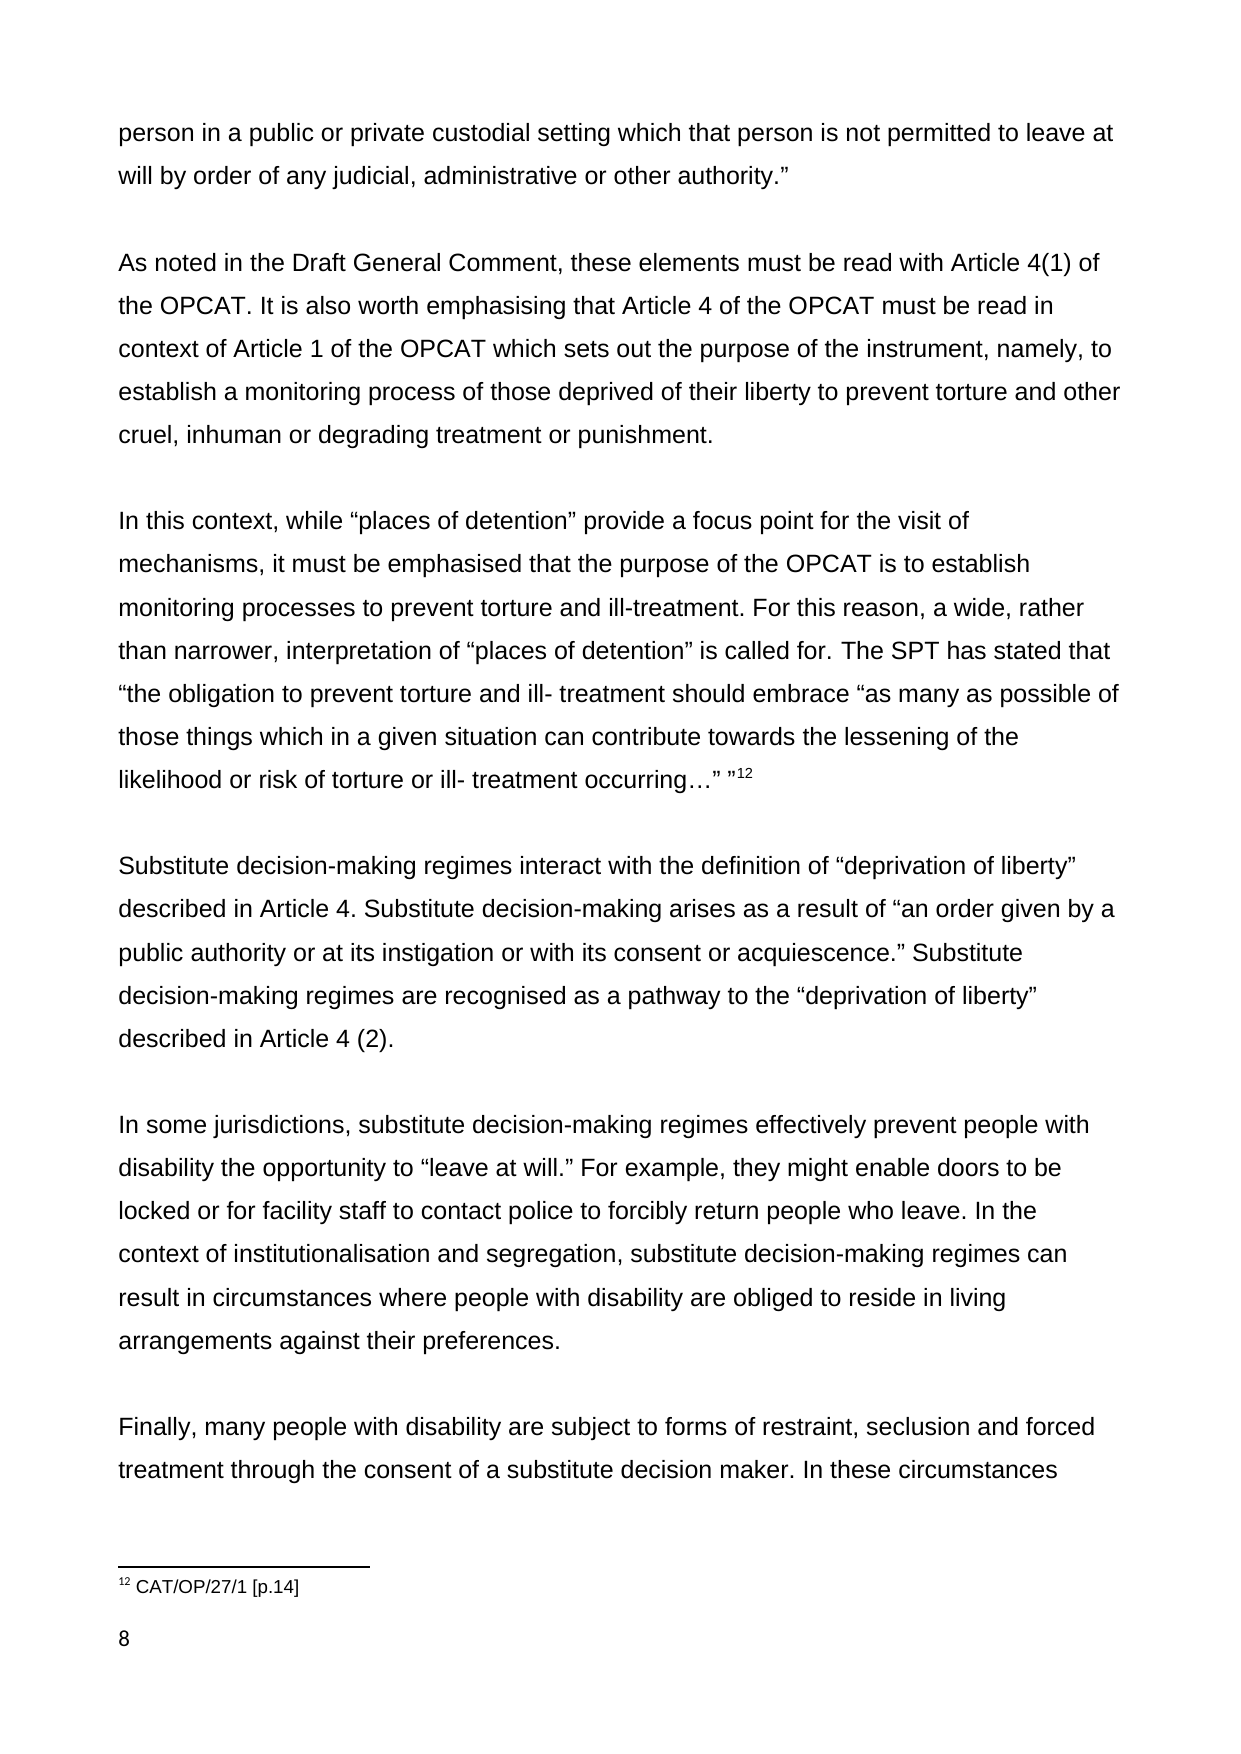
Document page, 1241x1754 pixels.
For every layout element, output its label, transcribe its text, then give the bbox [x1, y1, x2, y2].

text In this context, while “places of detention” provide a focus point for the visit of mechanisms, it must be emphasised that the purpose of the OPCAT is to establish monitoring processes to prevent torture and ill-treatment. For this reason, a wide, rather than narrower, interpretation of “places of detention” is called for. The SPT has stated that “the obligation to prevent torture and ill- treatment should embrace “as many as possible of those things which in a given situation can contribute towards the lessening of the likelihood or risk of torture or ill- treatment occurring…” ” [118, 506, 1122, 794]
text Substitute decision-making regimes interact with the definition of “deprivation of liberty” described in Article 4. Substitute decision-making arises as a result of “an order given by a public authority or at its instigation or with its consent or acquiescence.” Substitute decision-making regimes are recognised as a pathway to the “deprivation of liberty” described in Article 4 (2). [118, 851, 1122, 1052]
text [118, 1412, 1122, 1484]
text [118, 118, 1122, 190]
text In some jurisdictions, substitute decision-making regimes effectively prevent people with disability the opportunity to “leave at will.” For example, they might enable doors to be locked or for facility staff to contact police to forcibly return people who leave. In the context of institutionalisation and segregation, substitute decision-making regimes can result in circumstances where people with disability are obliged to reside in living arrangements against their preferences. [118, 1110, 1122, 1354]
text As noted in the Draft General Comment, these elements must be read with Article 4(1) of the OPCAT. It is also worth emphasising that Article 4 of the OPCAT must be read in context of Article 1 of the OPCAT which sets out the purpose of the instrument, namely, to establish a monitoring process of those deprived of their liberty to prevent torture and other cruel, inhuman or degrading treatment or punishment. [118, 247, 1122, 449]
